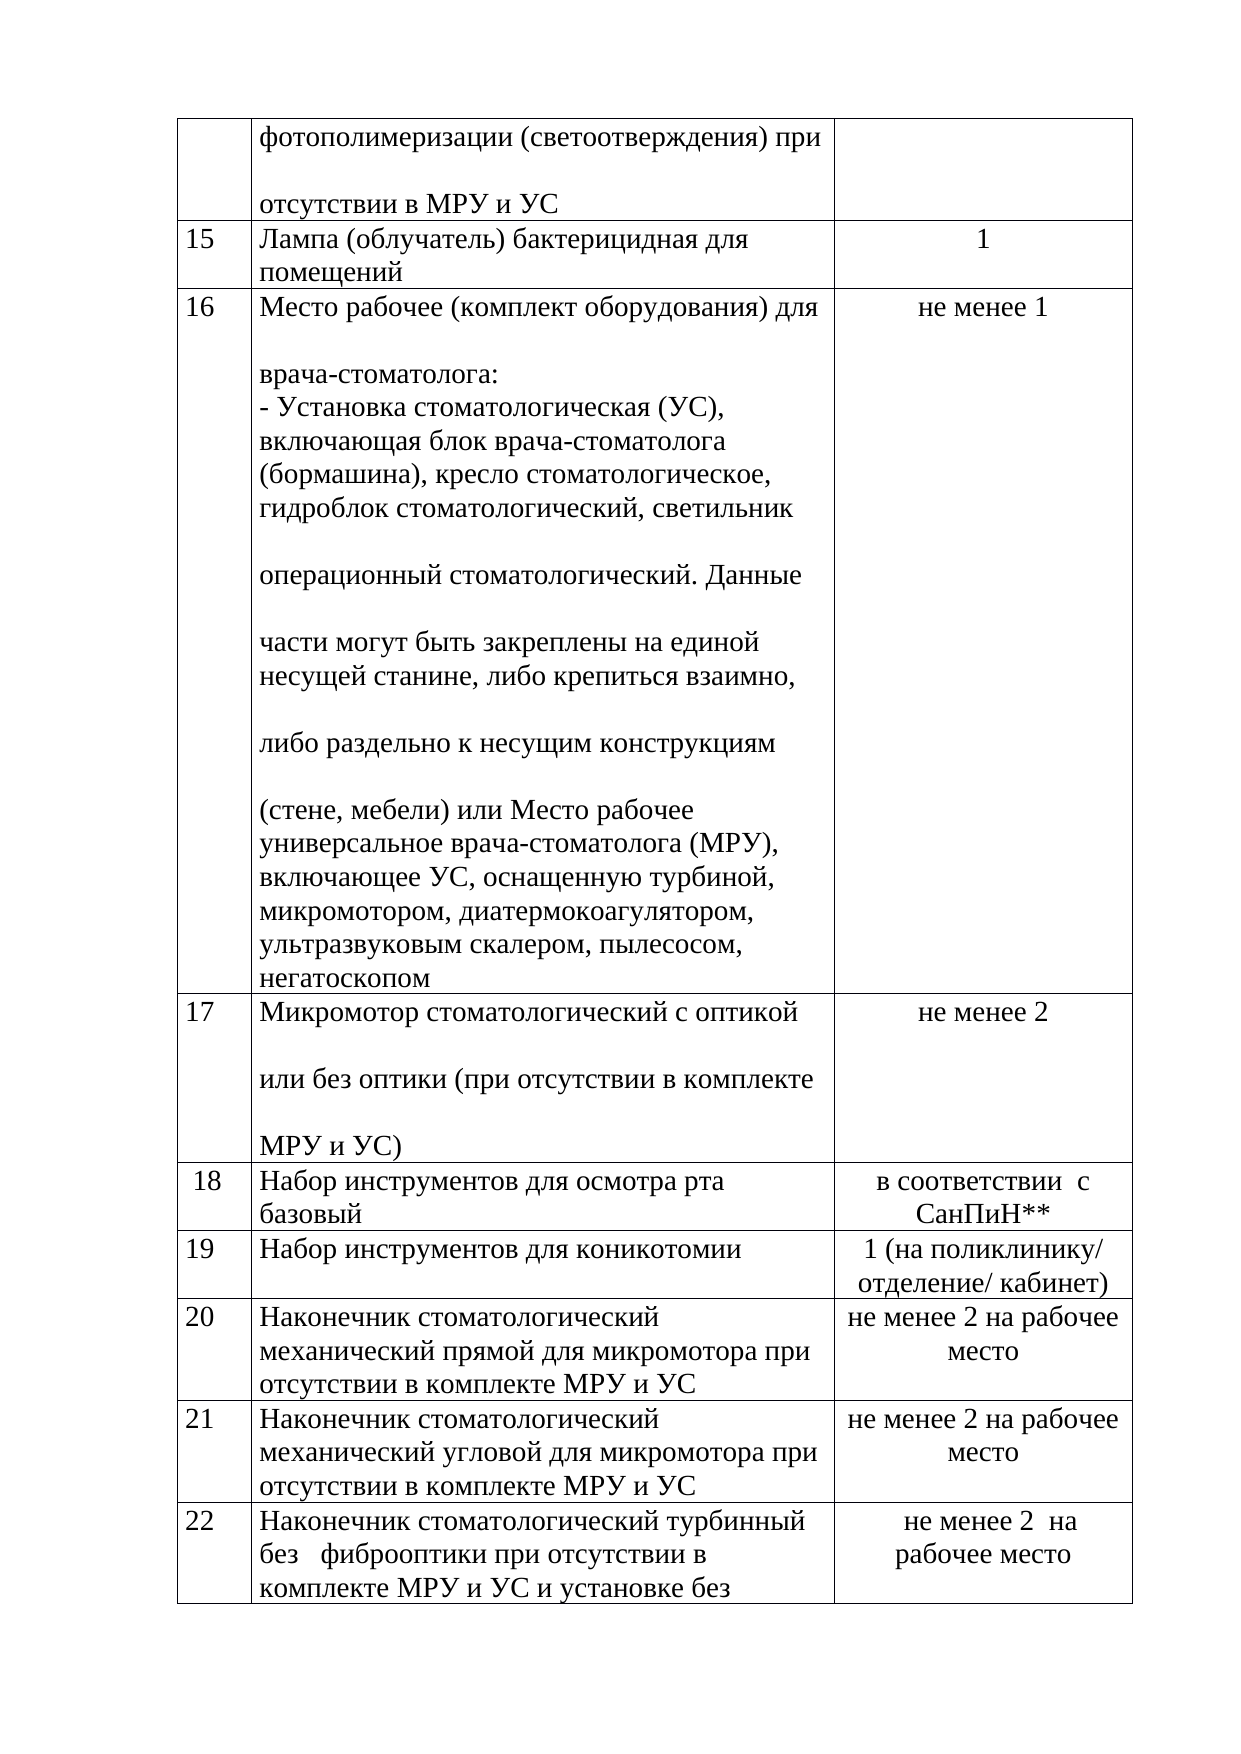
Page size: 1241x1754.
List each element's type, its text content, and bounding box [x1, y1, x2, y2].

table_cell 20 [178, 1299, 251, 1400]
table_cell 15 [178, 221, 251, 288]
table_cell Наконечник стоматологический механический угловой для микромотора при отсутствии в комплекте МРУ и УС [252, 1401, 834, 1502]
table_cell не менее 2 [835, 994, 1132, 1162]
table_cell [252, 1503, 834, 1603]
table_cell 1 [835, 119, 1132, 220]
table_cell 19 [178, 1231, 251, 1298]
table_cell Место рабочее (комплект оборудования) для врача-стоматолога: - Установка стоматологическая (УС), включающая блок врача-стоматолога (бормашина), кресло стоматологическое, гидроблок стоматологический, светильник операционный стоматологический. Данные части могут быть закреплены на единой несущей станине, либо крепиться взаимно, либо раздельно к несущим конструкциям (стене, мебели) или Место рабочее универсальное врача-стоматолога (МРУ), включающее УС, оснащенную турбиной, микромотором, диатермокоагулятором, ультразвуковым скалером, пылесосом, негатоскопом [252, 289, 834, 993]
table_cell 1 [835, 221, 1132, 288]
table_cell не менее 2 на рабочее место [835, 1401, 1132, 1502]
table_cell 22 [178, 1503, 251, 1603]
table_cell не менее 1 [835, 289, 1132, 993]
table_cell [252, 119, 834, 220]
table_cell не менее 2 на рабочее место [835, 1299, 1132, 1400]
table_cell Набор инструментов для коникотомии [252, 1231, 834, 1298]
table_cell 1 (на поликлинику/ отделение/ кабинет) [835, 1231, 1132, 1298]
table_cell 16 [178, 289, 251, 993]
table_cell Микромотор стоматологический с оптикой или без оптики (при отсутствии в комплекте МРУ и УС) [252, 994, 834, 1162]
table_cell в соответствии с СанПиН** [835, 1163, 1132, 1230]
table_cell Наконечник стоматологический механический прямой для микромотора при отсутствии в комплекте МРУ и УС [252, 1299, 834, 1400]
table_cell 14 [178, 119, 251, 220]
table_cell Лампа (облучатель) бактерицидная для помещений [252, 221, 834, 288]
table_cell 18 [178, 1163, 251, 1230]
table_cell 17 [178, 994, 251, 1162]
table_cell Набор инструментов для осмотра рта базовый [252, 1163, 834, 1230]
table_cell 21 [178, 1401, 251, 1502]
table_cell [835, 1503, 1132, 1603]
